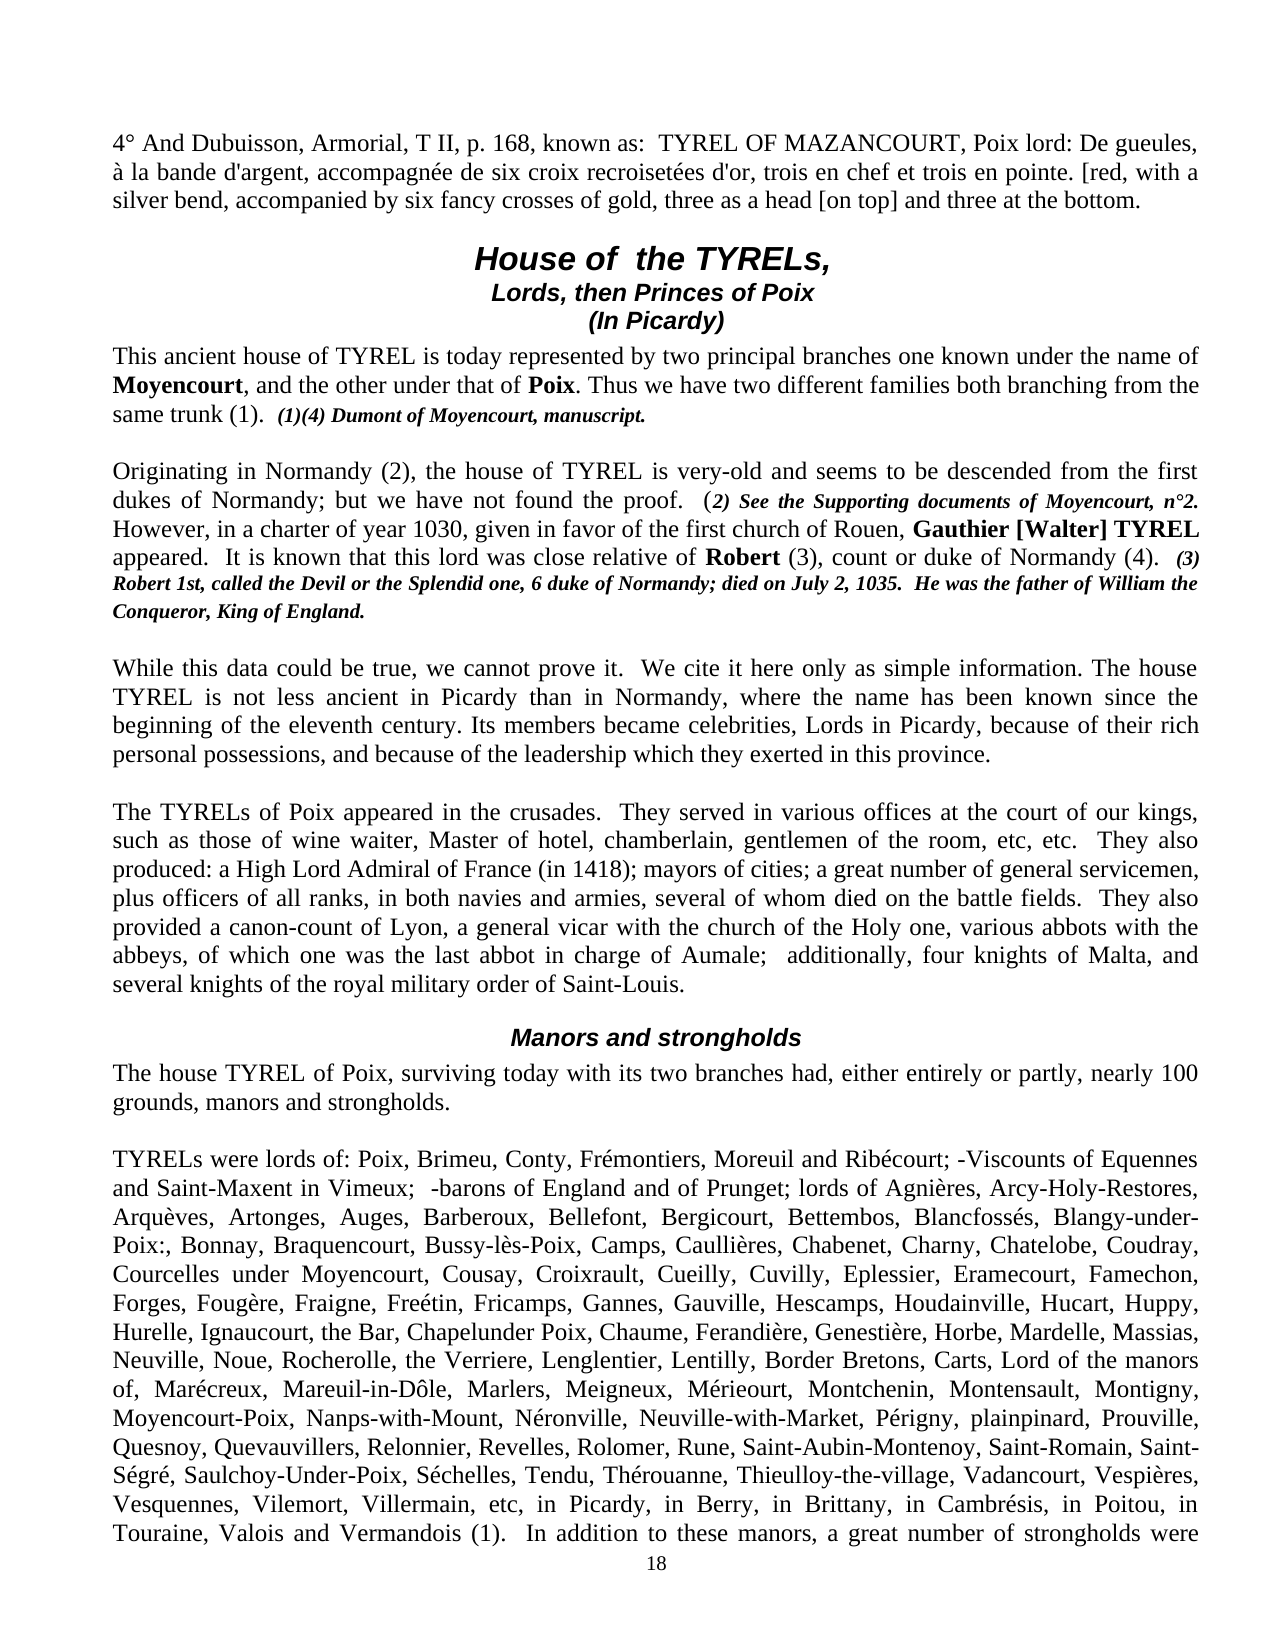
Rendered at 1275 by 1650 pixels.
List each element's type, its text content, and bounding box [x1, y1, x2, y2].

subtitle House of the TYRELs, Lords, then Princes of Poix (In Picardy) [112, 239, 1200, 335]
text Originating in Normandy (2), the house of TYREL is very-old and seems to be descended from the first dukes of Normandy; but we have not found the proof. (2) See the Supporting documents of Moyencourt, n°2. However, in a charter of year 1030, given in favor of the first church of Rouen, Gauthier [Walter] TYREL appeared. It is known that this lord was close relative of Robert (3), count or duke of Normandy (4). (3) Robert 1st, called the Devil or the Splendid one, 6 duke of Normandy; died on July 2, 1035. He was the father of William the Conqueror, King of England. [112, 456, 1200, 624]
text The house TYREL of Poix, surviving today with its two branches had, either entirely or partly, nearly 100 grounds, manors and strongholds. [112, 1058, 1200, 1115]
text This ancient house of TYREL is today represented by two principal branches one known under the name of Moyencourt, and the other under that of Poix. Thus we have two different families both branching from the same trunk (1). (1)(4) Dumont of Moyencourt, manuscript. [112, 341, 1200, 427]
subtitle Manors and strongholds [112, 1023, 1200, 1052]
text While this data could be true, we cannot prove it. We cite it here only as simple information. The house TYREL is not less ancient in Picardy than in Normandy, where the name has been known since the beginning of the eleventh century. Its members became celebrities, Lords in Picardy, because of their rich personal possessions, and because of the leadership which they exerted in this province. [112, 653, 1200, 768]
text 4° And Dubuisson, Armorial, T II, p. 168, known as: TYREL OF MAZANCOURT, Poix lord: De gueules, à la bande d'argent, accompagnée de six croix recroisetées d'or, trois en chef et trois en pointe. [red, with a silver bend, accompanied by six fancy crosses of gold, three as a head [on top] and three at the bottom. [112, 128, 1200, 214]
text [112, 1144, 1200, 1547]
text The TYRELs of Poix appeared in the crusades. They served in various offices at the court of our kings, such as those of wine waiter, Master of hotel, chamberlain, gentlemen of the room, etc, etc. They also produced: a High Lord Admiral of France (in 1418); mayors of cities; a great number of general servicemen, plus officers of all ranks, in both navies and armies, several of whom died on the battle fields. They also provided a canon-count of Lyon, a general vicar with the church of the Holy one, various abbots with the abbeys, of which one was the last abbot in charge of Aumale; additionally, four knights of Malta, and several knights of the royal military order of Saint-Louis. [112, 797, 1200, 998]
